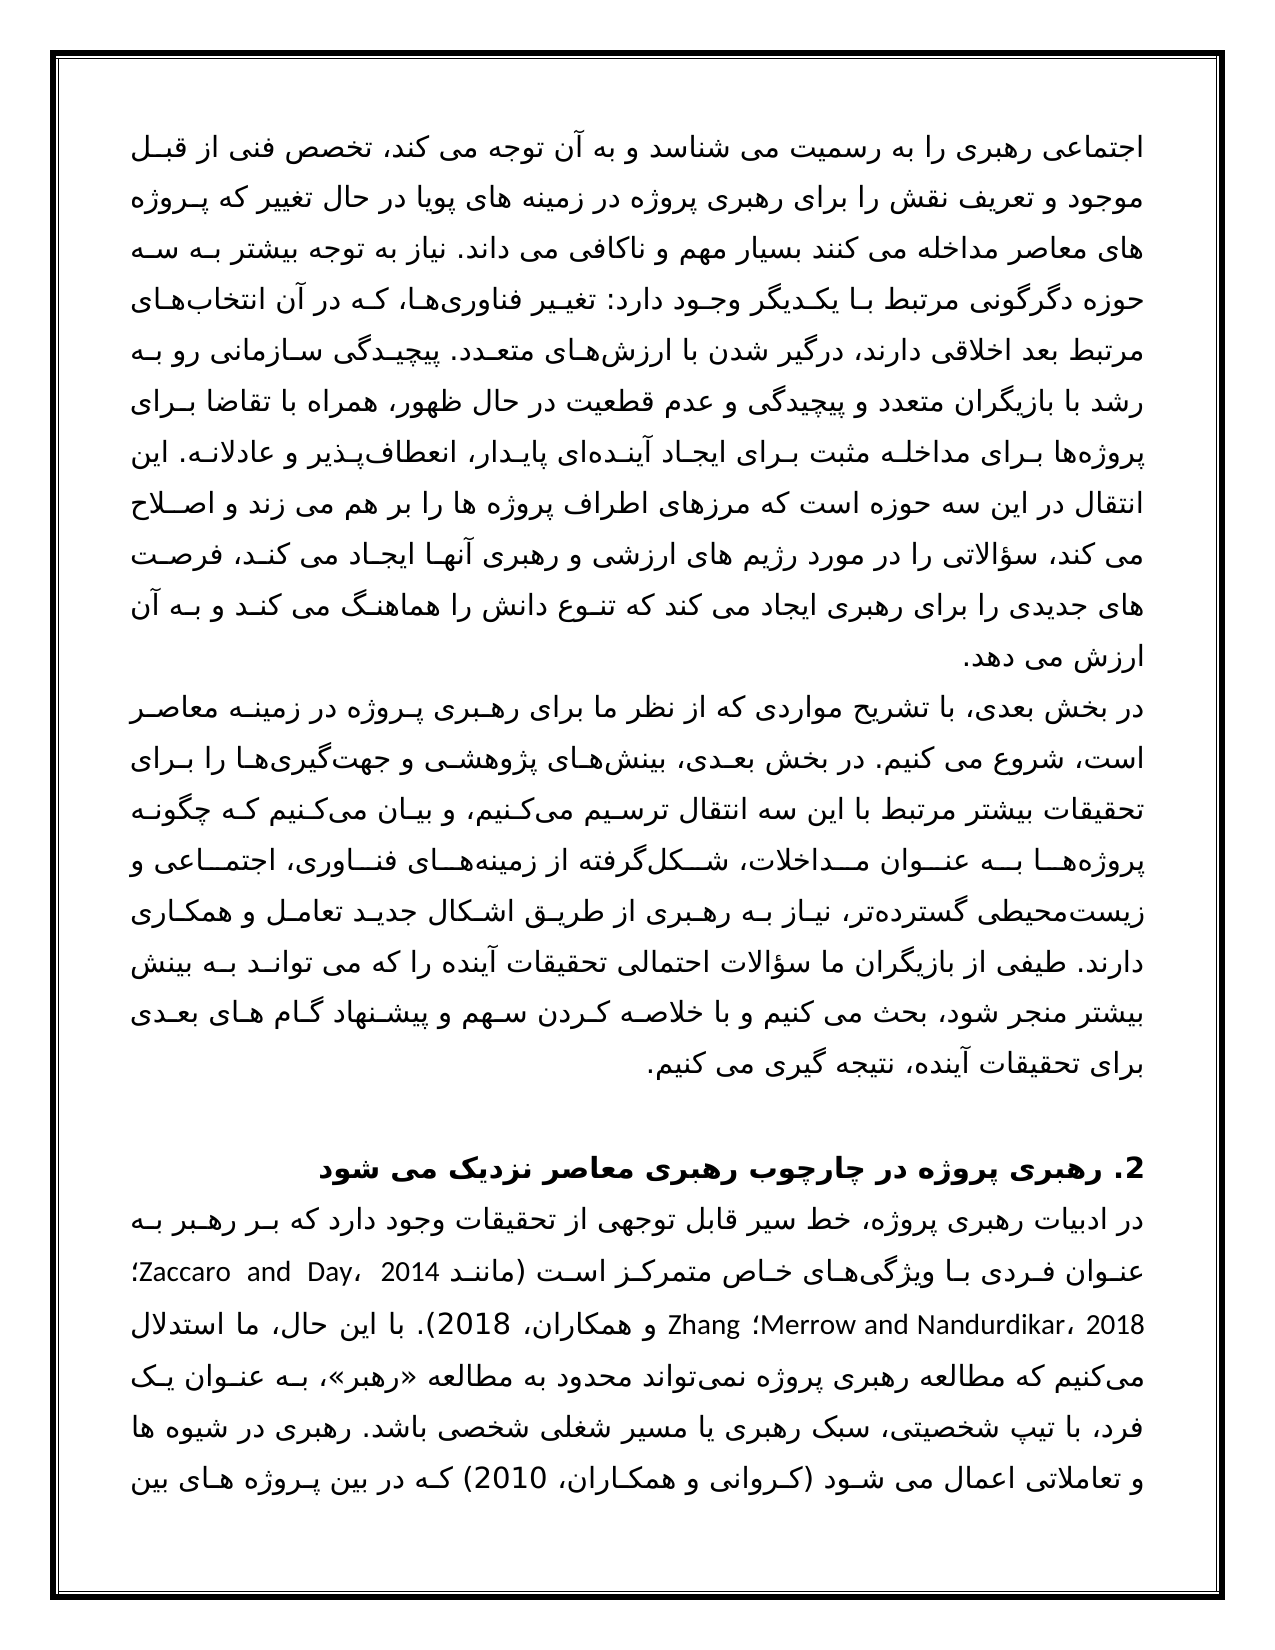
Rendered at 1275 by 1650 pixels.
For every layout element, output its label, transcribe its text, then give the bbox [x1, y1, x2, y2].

text در بخش بعدی، با تشریح مواردی که از نظر ما برای رهبری پروژه در زمینه معاصر است، شروع می کنیم. در بخش بعدی، بینش‌های پژوهشی و جهت‌گیری‌ها را برای تحقیقات بیشتر مرتبط با این سه انتقال ترسیم می‌کنیم، و بیان می‌کنیم که چگونه پروژه‌ها به عنوان مداخلات، شکل‌گرفته از زمینه‌های فناوری، اجتماعی و زیست‌محیطی گسترده‌تر، نیاز به رهبری از طریق اشکال جدید تعامل و همکاری دارند. طیفی از بازیگران ما سؤالات احتمالی تحقیقات آینده را که می تواند به بینش بیشتر منجر شود، بحث می کنیم و با خلاصه کردن سهم و پیشنهاد گام های بعدی برای تحقیقات آینده، نتیجه گیری می کنیم. [130, 690, 1145, 1081]
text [130, 1202, 1145, 1495]
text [130, 130, 1145, 673]
text 2. رهبری پروژه در چارچوب رهبری معاصر نزدیک می شود [130, 1151, 1145, 1185]
